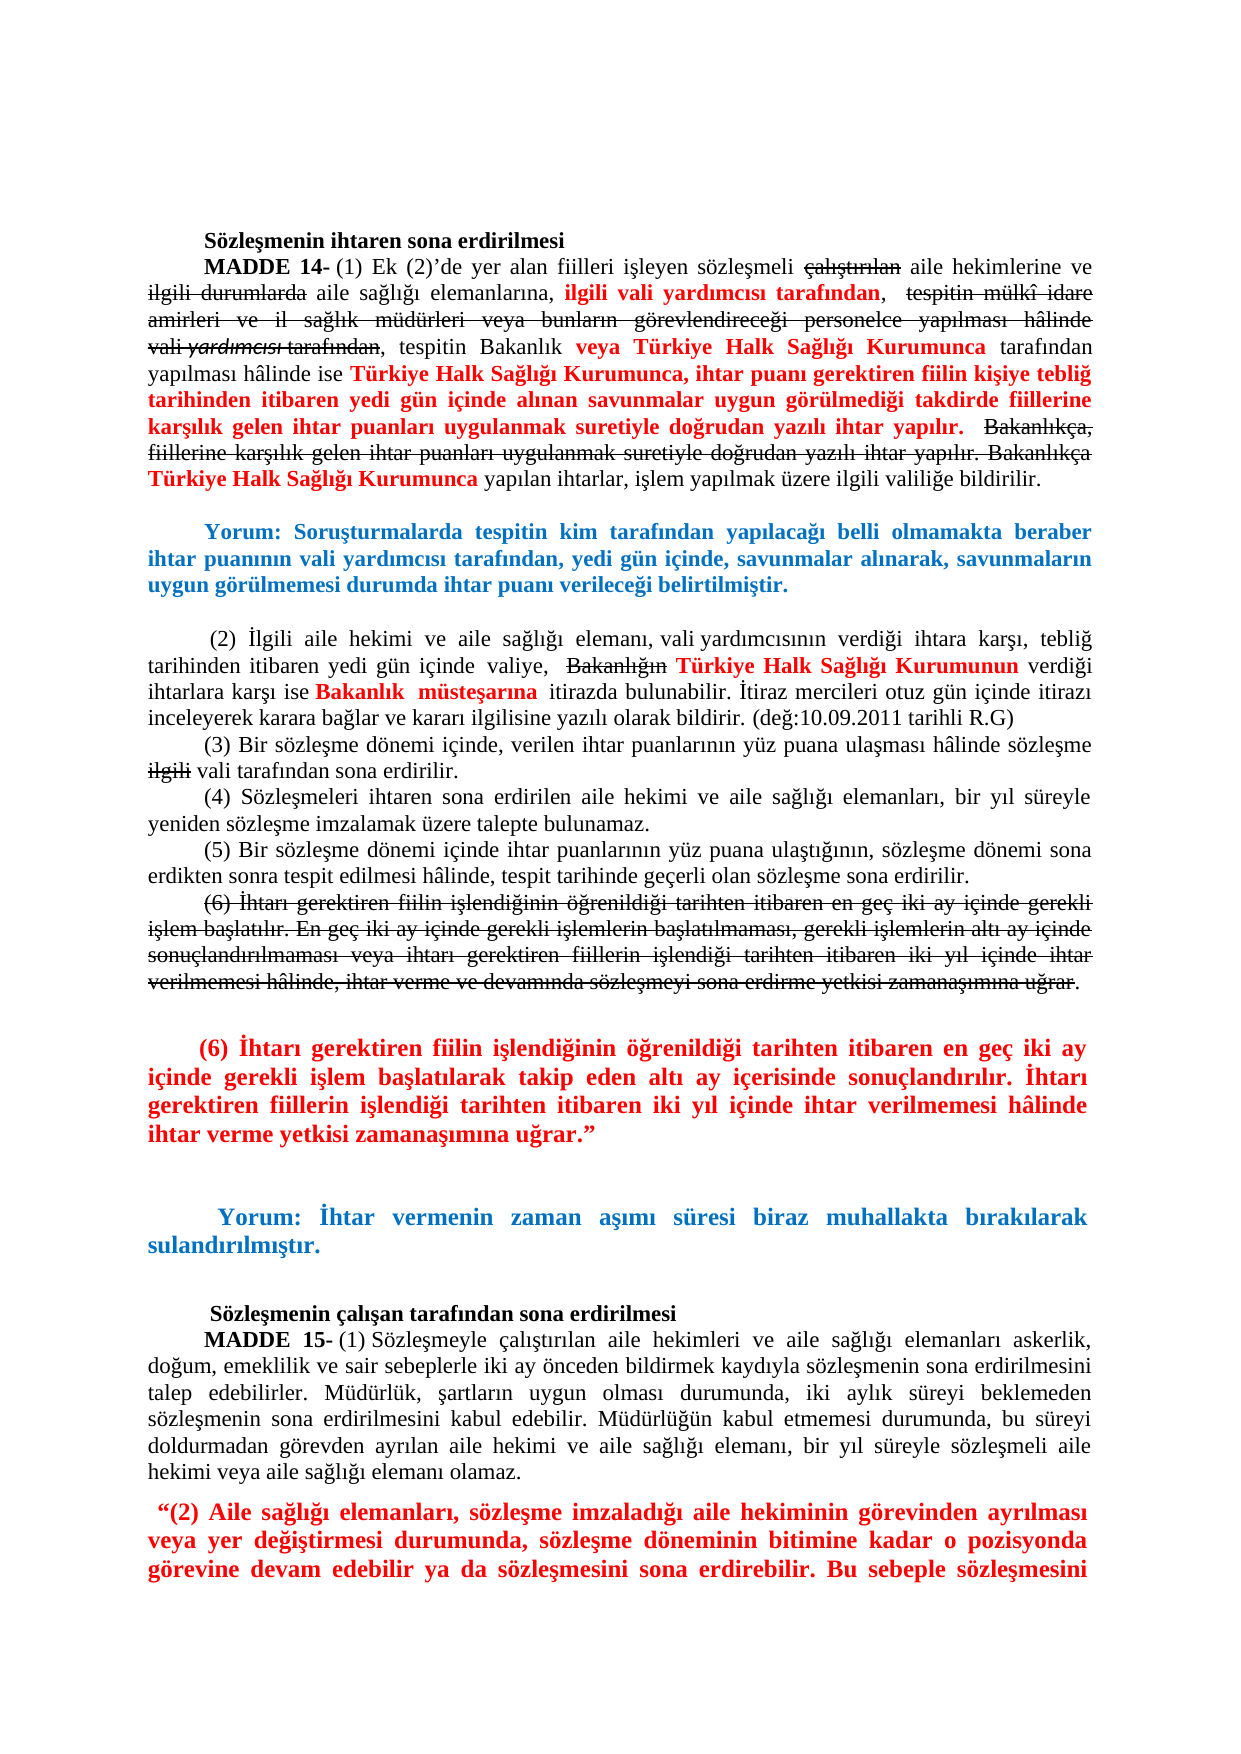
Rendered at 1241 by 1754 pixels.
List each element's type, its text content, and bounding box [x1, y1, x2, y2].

text (6) İhtarı gerektiren fiilin işlendiğinin öğrenildiği tarihten itibaren en geç iki ay içinde gerekli işlem başlatılarak takip eden altı ay içerisinde sonuçlandırılır. İhtarı gerektiren fiillerin işlendiği tarihten itibaren iki yıl içinde ihtar verilmemesi hâlinde ihtar verme yetkisi zamanaşımına uğrar.” [148, 1033, 1088, 1148]
text (3) Bir sözleşme dönemi içinde, verilen ihtar puanlarının yüz puana ulaşması hâlinde sözleşme ilgili vali tarafından sona erdirilir. [148, 731, 1093, 783]
text (6) İhtarı gerektiren fiilin işlendiğinin öğrenildiği tarihten itibaren en geç iki ay içinde gerekli işlem başlatılır. En geç iki ay içinde gerekli işlemlerin başlatılmaması, gerekli işlemlerin altı ay içinde sonuçlandırılmaması veya ihtarı gerektiren fiillerin işlendiği tarihten itibaren iki yıl içinde ihtar verilmemesi hâlinde, ihtar verme ve devamında sözleşmeyi sona erdirme yetkisi zamanaşımına uğrar. [148, 889, 1093, 956]
text (4) Sözleşmeleri ihtaren sona erdirilen aile hekimi ve aile sağlığı elemanları, bir yıl süreyle yeniden sözleşme imzalamak üzere talepte bulunamaz. [148, 783, 1093, 836]
text Sözleşmenin çalışan tarafından sona erdirilmesi [148, 1300, 1093, 1326]
text Yorum: İhtar vermenin zaman aşımı süresi biraz muhallakta bırakılarak sulandırılmıştır. [148, 1202, 1088, 1259]
text MADDE 14- (1) Ek (2)’de yer alan fiilleri işleyen sözleşmeli çalıştırılan aile hekimlerine ve ilgili durumlarda aile sağlığı elemanlarına, ilgili vali yardımcısı tarafından, tespitin mülkî idare amirleri ve il sağlık müdürleri veya bunların görevlendireceği personelce yapılması hâlinde vali yardımcısı tarafından, tespitin Bakanlık veya Türkiye Halk Sağlığı Kurumunca tarafından yapılması hâlinde ise Türkiye Halk Sağlığı Kurumunca, ihtar puanı gerektiren fiilin kişiye tebliğ tarihinden itibaren yedi gün içinde alınan savunmalar uygun görülmediği takdirde fiillerine karşılık gelen ihtar puanları uygulanmak suretiyle doğrudan yazılı ihtar yapılır. Bakanlıkça, fiillerine karşılık gelen ihtar puanları uygulanmak suretiyle doğrudan yazılı ihtar yapılır. Bakanlıkça Türkiye Halk Sağlığı Kurumunca yapılan ihtarlar, işlem yapılmak üzere ilgili valiliğe bildirilir. [148, 253, 1093, 320]
text MADDE 14- (1) Ek (2)’de yer alan fiilleri işleyen sözleşmeli çalıştırılan aile hekimlerine ve ilgili durumlarda aile sağlığı elemanlarına, ilgili vali yardımcısı tarafından, tespitin mülkî idare amirleri ve il sağlık müdürleri veya bunların görevlendireceği personelce yapılması hâlinde vali yardımcısı tarafından, tespitin Bakanlık veya Türkiye Halk Sağlığı Kurumunca tarafından yapılması hâlinde ise Türkiye Halk Sağlığı Kurumunca, ihtar puanı gerektiren fiilin kişiye tebliğ tarihinden itibaren yedi gün içinde alınan savunmalar uygun görülmediği takdirde fiillerine karşılık gelen ihtar puanları uygulanmak suretiyle doğrudan yazılı ihtar yapılır. Bakanlıkça, fiillerine karşılık gelen ihtar puanları uygulanmak suretiyle doğrudan yazılı ihtar yapılır. Bakanlıkça Türkiye Halk Sağlığı Kurumunca yapılan ihtarlar, işlem yapılmak üzere ilgili valiliğe bildirilir. [148, 321, 1093, 492]
text Sözleşmenin ihtaren sona erdirilmesi [148, 227, 1093, 253]
text (5) Bir sözleşme dönemi içinde ihtar puanlarının yüz puana ulaştığının, sözleşme dönemi sona erdikten sonra tespit edilmesi hâlinde, tespit tarihinde geçerli olan sözleşme sona erdirilir. [148, 836, 1093, 889]
text (6) İhtarı gerektiren fiilin işlendiğinin öğrenildiği tarihten itibaren en geç iki ay içinde gerekli işlem başlatılır. En geç iki ay içinde gerekli işlemlerin başlatılmaması, gerekli işlemlerin altı ay içinde sonuçlandırılmaması veya ihtarı gerektiren fiillerin işlendiği tarihten itibaren iki yıl içinde ihtar verilmemesi hâlinde, ihtar verme ve devamında sözleşmeyi sona erdirme yetkisi zamanaşımına uğrar. [148, 957, 1093, 994]
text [148, 1497, 1088, 1583]
text (2) İlgili aile hekimi ve aile sağlığı elemanı, vali yardımcısının verdiği ihtara karşı, tebliğ tarihinden itibaren yedi gün içinde valiye, Bakanlığın Türkiye Halk Sağlığı Kurumunun verdiği ihtarlara karşı ise Bakanlık müsteşarına itirazda bulunabilir. İtiraz mercileri otuz gün içinde itirazı inceleyerek karara bağlar ve kararı ilgilisine yazılı olarak bildirir. (değ:10.09.2011 tarihli R.G) [148, 625, 1093, 731]
text Yorum: Soruşturmalarda tespitin kim tarafından yapılacağı belli olmamakta beraber ihtar puanının vali yardımcısı tarafından, yedi gün içinde, savunmalar alınarak, savunmaların uygun görülmemesi durumda ihtar puanı verileceği belirtilmiştir. [148, 518, 1093, 597]
text MADDE 15- (1) Sözleşmeyle çalıştırılan aile hekimleri ve aile sağlığı elemanları askerlik, doğum, emeklilik ve sair sebeplerle iki ay önceden bildirmek kaydıyla sözleşmenin sona erdirilmesini talep edebilirler. Müdürlük, şartların uygun olması durumunda, iki aylık süreyi beklemeden sözleşmenin sona erdirilmesini kabul edebilir. Müdürlüğün kabul etmemesi durumunda, bu süreyi doldurmadan görevden ayrılan aile hekimi ve aile sağlığı elemanı, bir yıl süreyle sözleşmeli aile hekimi veya aile sağlığı elemanı olamaz. [148, 1326, 1093, 1484]
